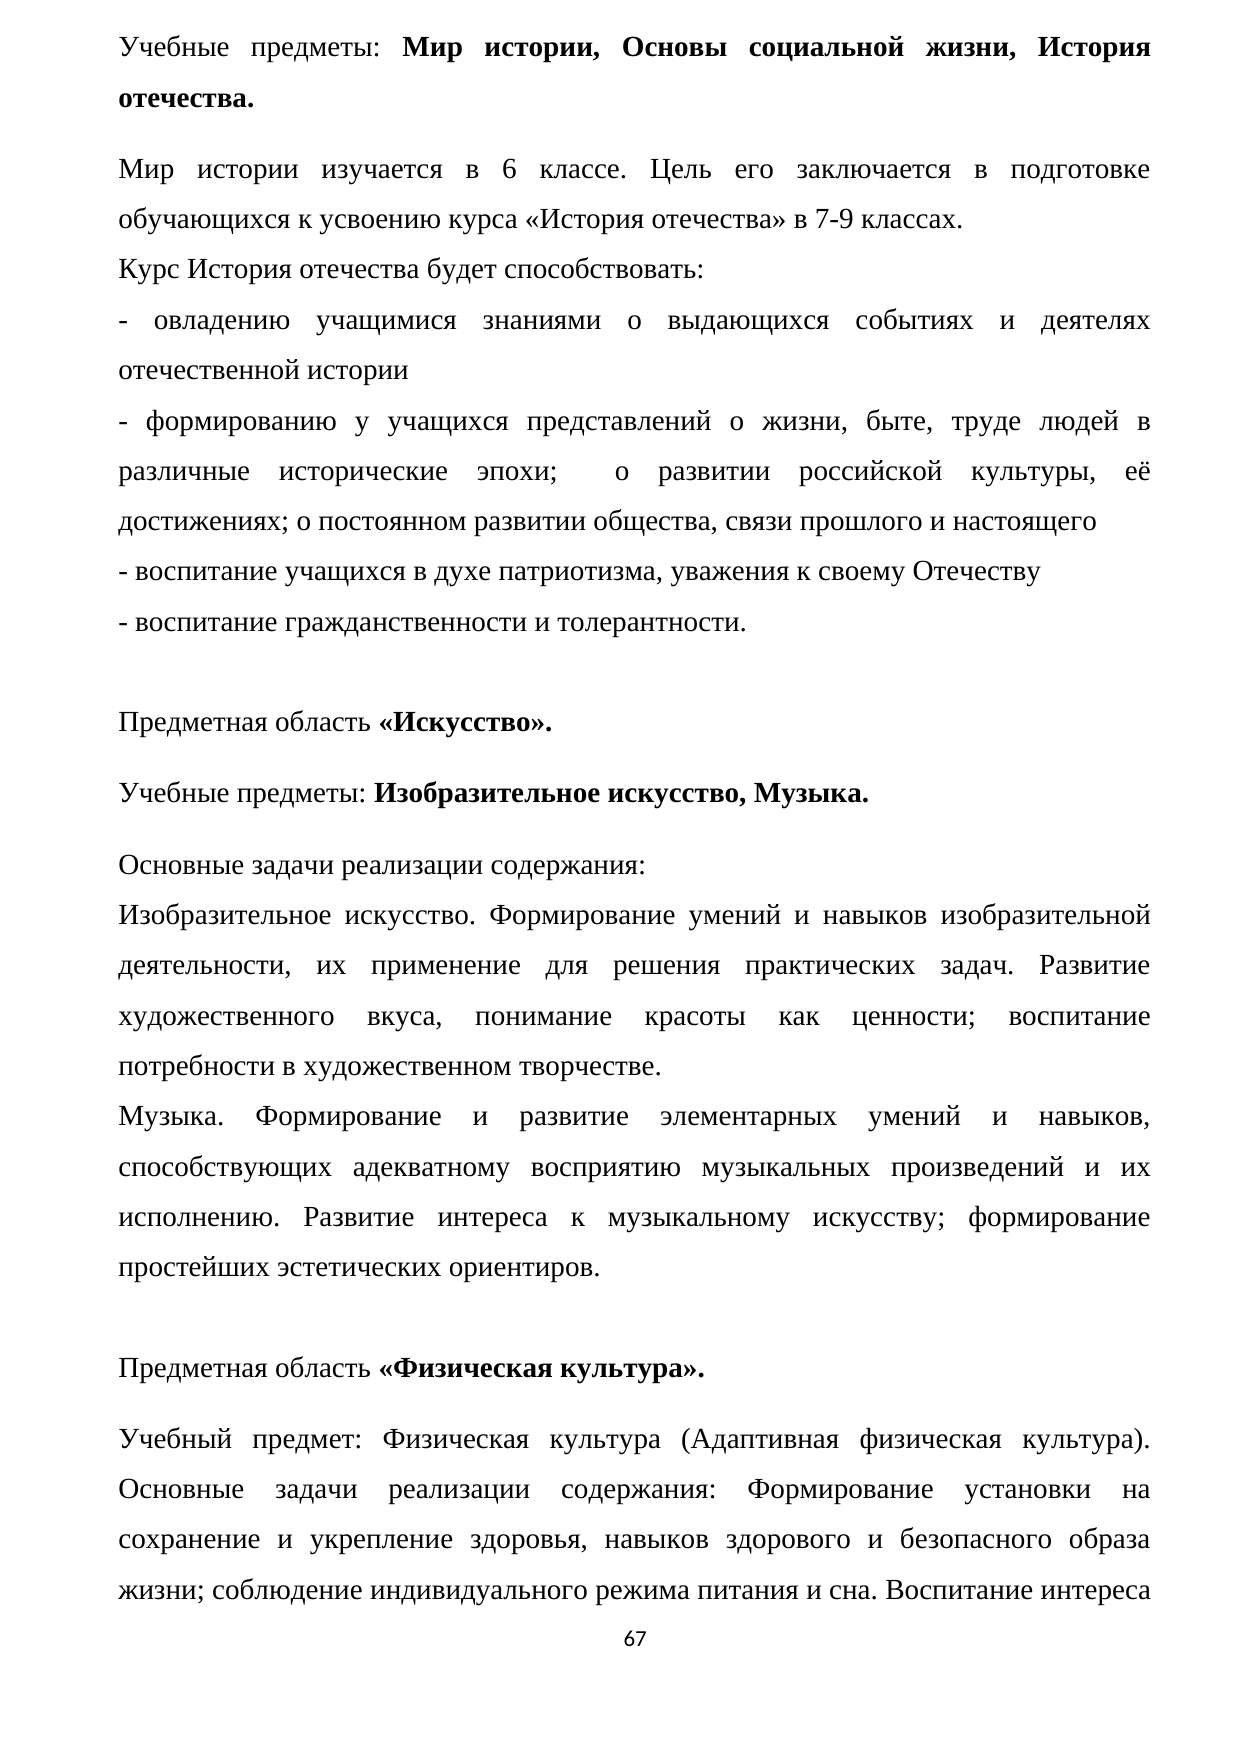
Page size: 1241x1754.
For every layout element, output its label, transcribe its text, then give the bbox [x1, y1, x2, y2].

text Предметная область «Физическая культура». [118, 1350, 1152, 1383]
text Курс История отечества будет способствовать: [118, 252, 1152, 285]
text Музыка. Формирование и развитие элементарных умений и навыков, способствующих адекватному восприятию музыкальных произведений и их исполнению. Развитие интереса к музыкальному искусству; формирование простейших эстетических ориентиров. [118, 1098, 1152, 1283]
text - воспитание гражданственности и толерантности. [118, 604, 1152, 637]
text Изобразительное искусство. Формирование умений и навыков изобразительной деятельности, их применение для решения практических задач. Развитие художественного вкуса, понимание красоты как ценности; воспитание потребности в художественном творчестве. [118, 897, 1152, 1082]
text - воспитание учащихся в духе патриотизма, уважения к своему Отечеству [118, 553, 1152, 587]
text - формированию у учащихся представлений о жизни, быте, труде людей в различные исторические эпохи; о развитии российской культуры, её достижениях; о постоянном развитии общества, связи прошлого и настоящего [118, 403, 1152, 537]
text - овладению учащимися знаниями о выдающихся событиях и деятелях отечественной истории [118, 302, 1152, 386]
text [118, 1421, 1152, 1606]
text Учебные предметы: Изобразительное искусство, Музыка. [118, 776, 1152, 809]
text Предметная область «Искусство». [118, 704, 1152, 738]
text Мир истории изучается в 6 классе. Цель его заключается в подготовке обучающихся к усвоению курса «История отечества» в 7-9 классах. [118, 151, 1152, 235]
text Основные задачи реализации содержания: [118, 847, 1152, 880]
text Учебные предметы: Мир истории, Основы социальной жизни, История отечества. [118, 29, 1152, 113]
